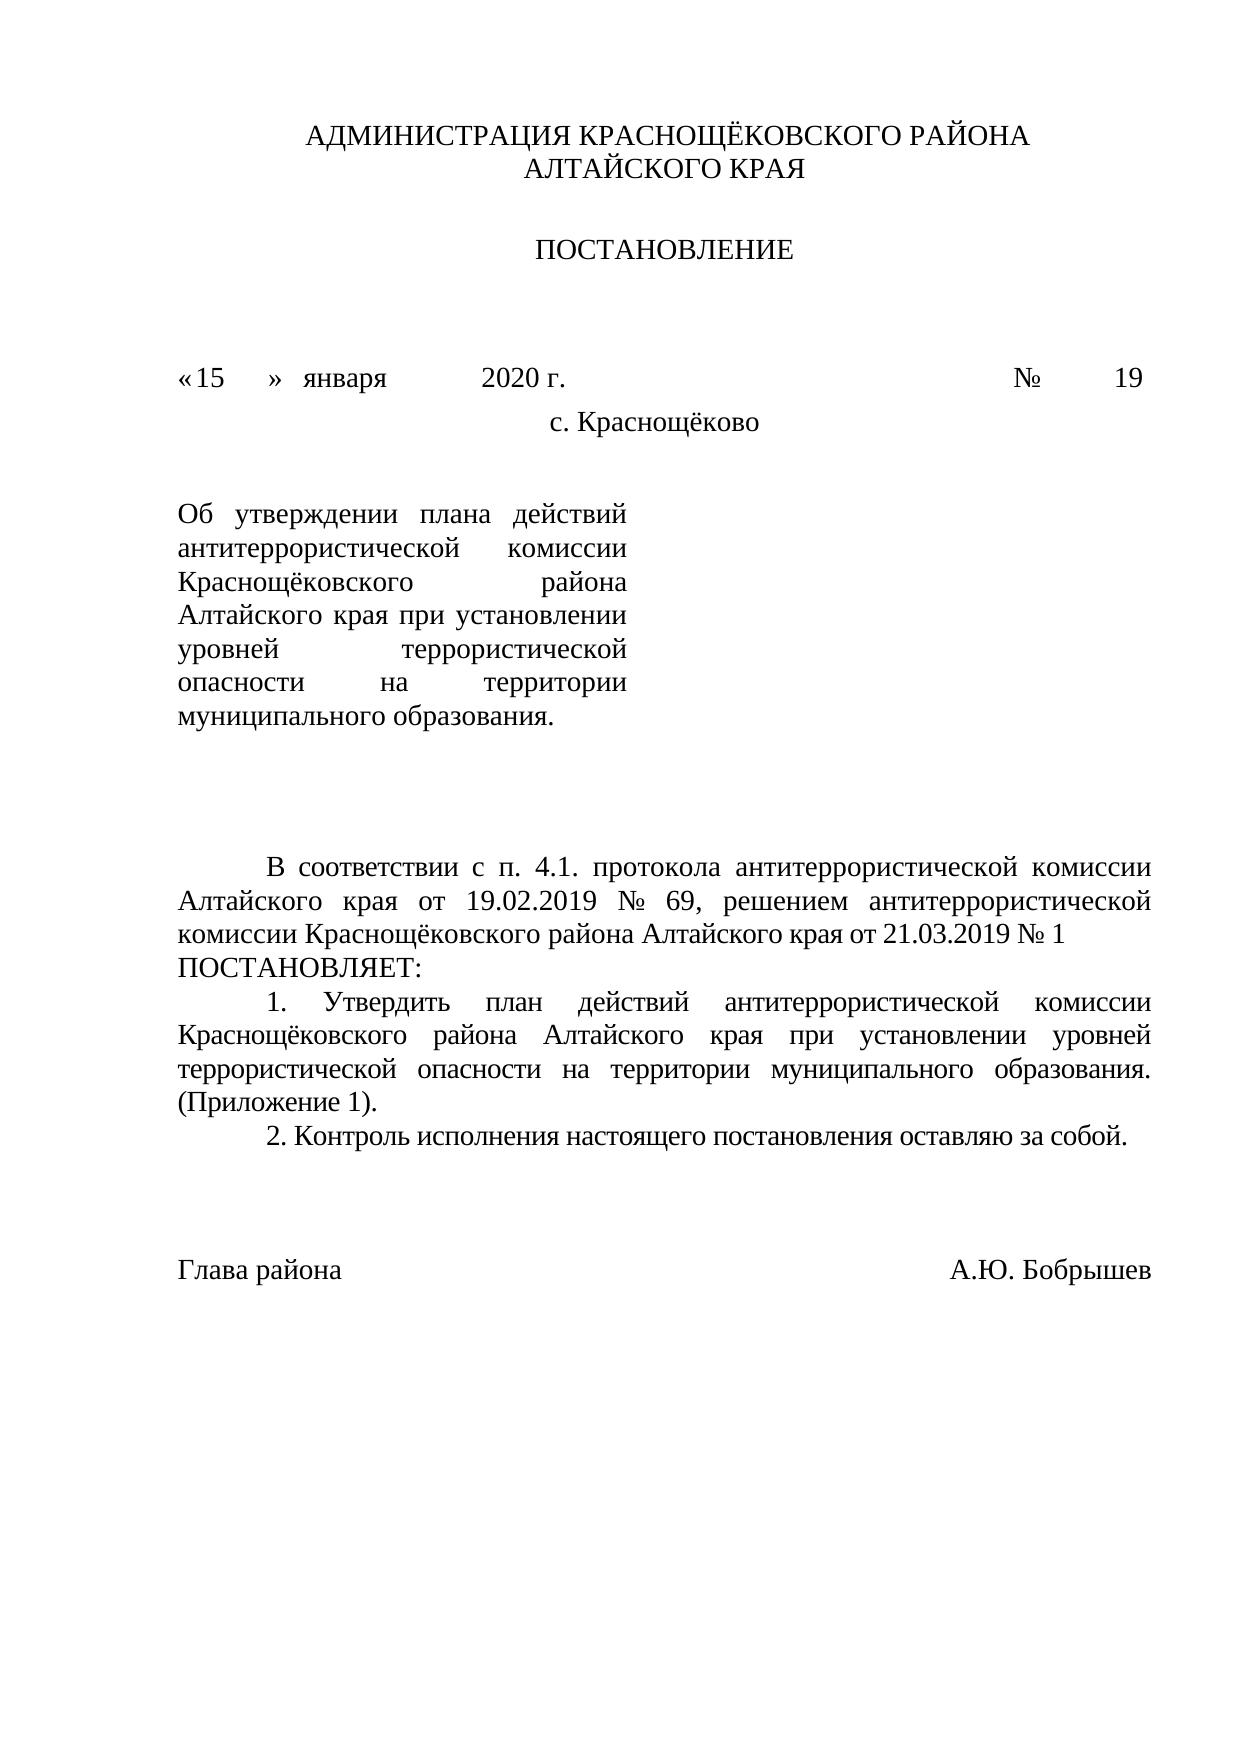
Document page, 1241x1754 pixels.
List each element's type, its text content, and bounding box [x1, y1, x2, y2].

text 2. Контроль исполнения настоящего постановления оставляю за собой. [177, 1118, 1152, 1151]
table_header января [292, 360, 470, 404]
text 1. Утвердить план действий антитеррористической комиссии Краснощёковского района Алтайского края при установлении уровней террористической опасности на территории муниципального образования. (Приложение 1). [177, 984, 1152, 1118]
table_header 15 [192, 360, 266, 404]
text В соответствии с п. 4.1. протокола антитеррористической комиссии Алтайского края от 19.02.2019 № 69, решением антитеррористической комиссии Краснощёковского района Алтайского края от 21.03.2019 № 1 [177, 849, 1152, 950]
table_cell Об утверждении плана действий антитеррористической комиссии Краснощёковского района Алтайского края при установлении уровней террористической опасности на территории муниципального образования. [166, 497, 638, 849]
text ПОСТАНОВЛЕНИЕ [177, 232, 1152, 266]
text АЛТАЙСКОГО КРАЯ [177, 152, 1152, 185]
table_header 19 [1052, 360, 1143, 404]
text ПОСТАНОВЛЯЕТ: [177, 950, 1152, 984]
table_header А.Ю. Бобрышев [664, 1252, 1163, 1288]
text АДМИНИСТРАЦИЯ КРАСНОЩЁКОВСКОГО РАЙОНА [177, 118, 1152, 152]
table_header 2020 г. [470, 360, 583, 404]
table_cell с. Краснощёково [166, 404, 1143, 497]
table_header № [584, 360, 1052, 404]
table_header « [166, 360, 192, 404]
table_header » [266, 360, 292, 404]
table_header Глава района [166, 1252, 664, 1288]
